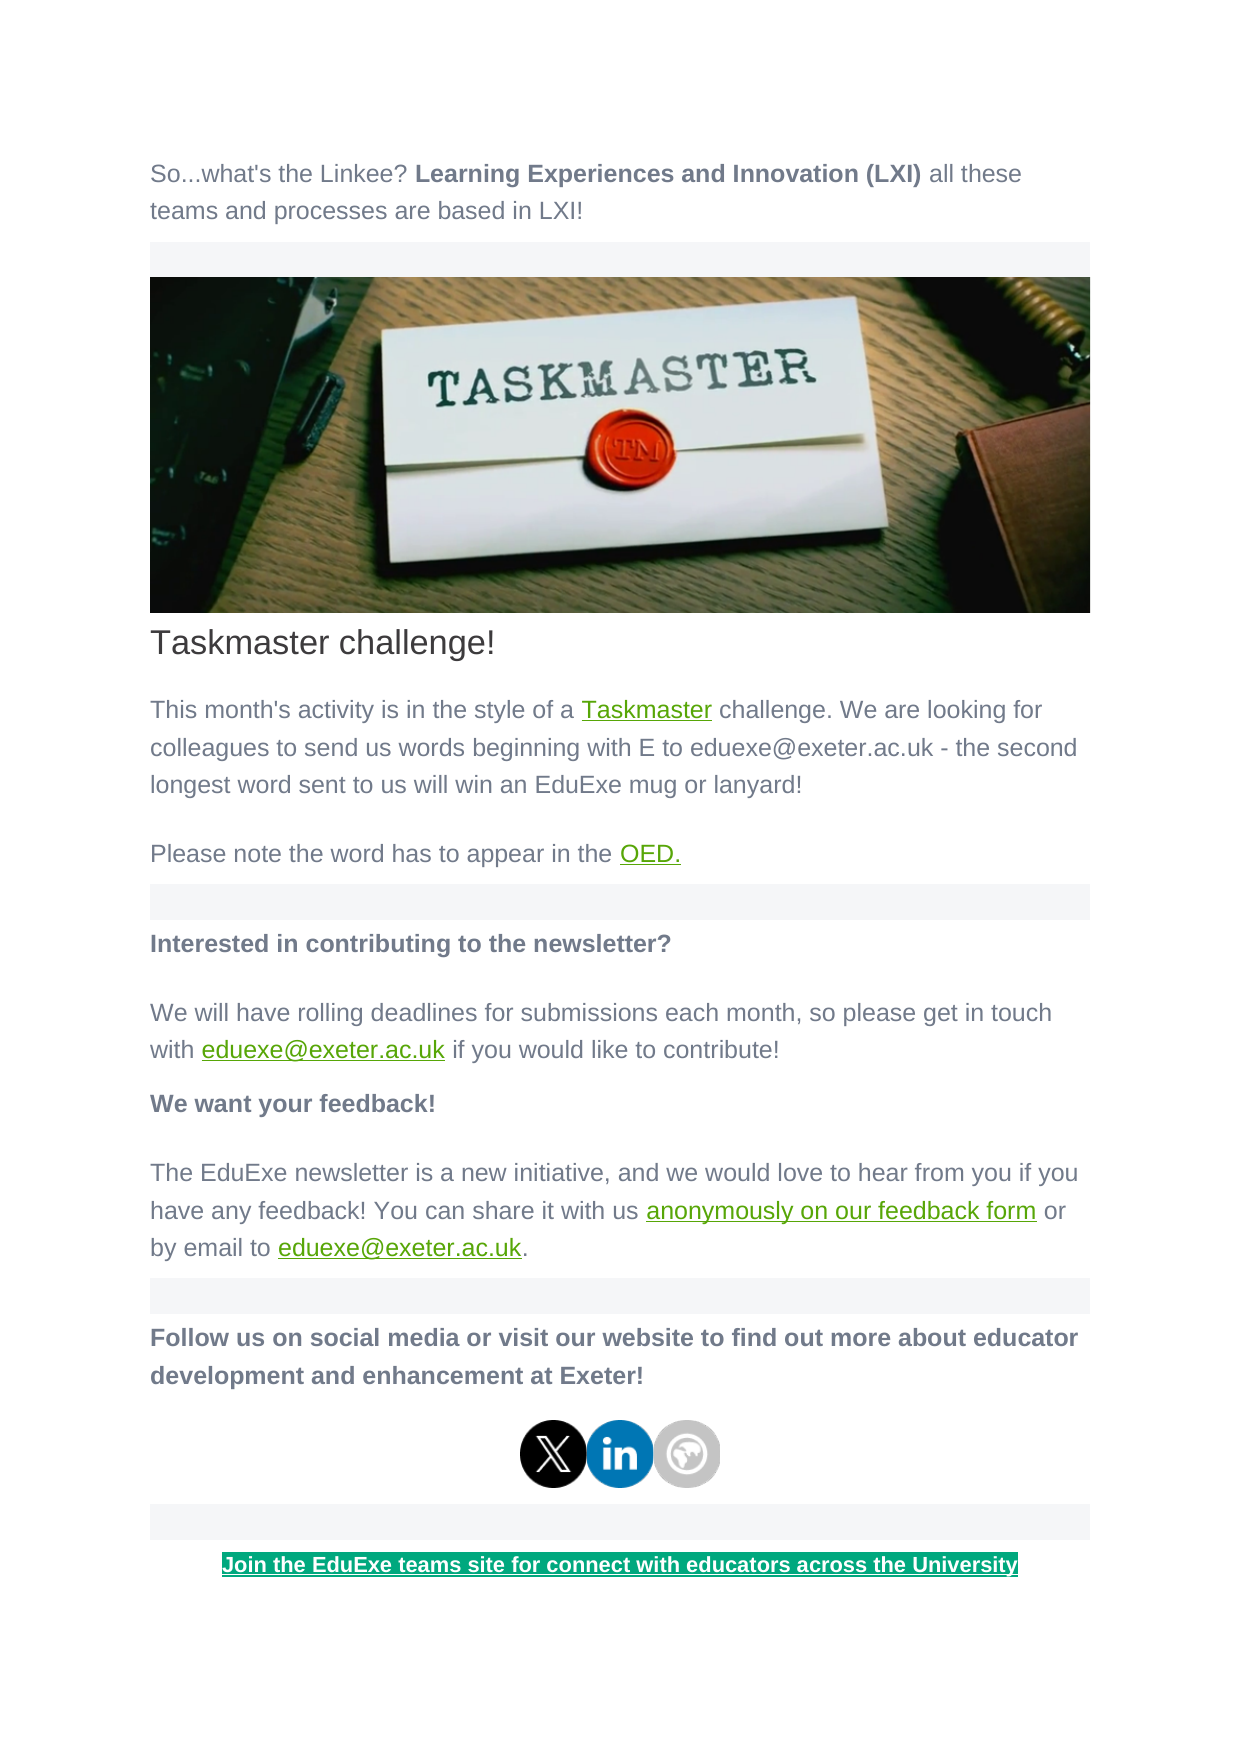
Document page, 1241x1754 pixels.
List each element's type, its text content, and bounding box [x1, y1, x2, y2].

text This month's activity is in the style of a Taskmaster challenge. We are looking for colleagues to send us words beginning with E to eduexe@exeter.ac.uk - the second longest word sent to us will win an EduExe mug or lanyard! [150, 686, 1090, 799]
text So...what's the Linkee? Learning Experiences and Innovation (LXI) all these teams and processes are based in LXI! [150, 150, 1090, 225]
text Please note the word has to appear in the OED. [150, 830, 1090, 868]
picture [615, 1447, 636, 1469]
text Interested in contributing to the newsletter? [150, 920, 1090, 958]
text We will have rolling deadlines for submissions each month, so please get in touch with eduexe@exeter.ac.uk if you would like to contribute! [150, 989, 1090, 1064]
picture [627, 1420, 720, 1488]
picture [520, 1420, 613, 1488]
text The EduExe newsletter is a new initiative, and we would love to hear from you if you have any feedback! You can share it with us anonymously on our feedback form or by email to eduexe@exeter.ac.uk. [150, 1149, 1090, 1262]
picture [604, 1448, 611, 1469]
picture [604, 1438, 611, 1444]
text We want your feedback! [150, 1081, 1090, 1118]
text Follow us on social media or visit our website to find out more about educator development and enhancement at Exeter! [150, 1314, 1090, 1389]
picture [150, 277, 1091, 613]
text Taskmaster challenge! [150, 613, 1090, 661]
text Join the EduExe teams site for connect with educators across the University [150, 1540, 1090, 1577]
